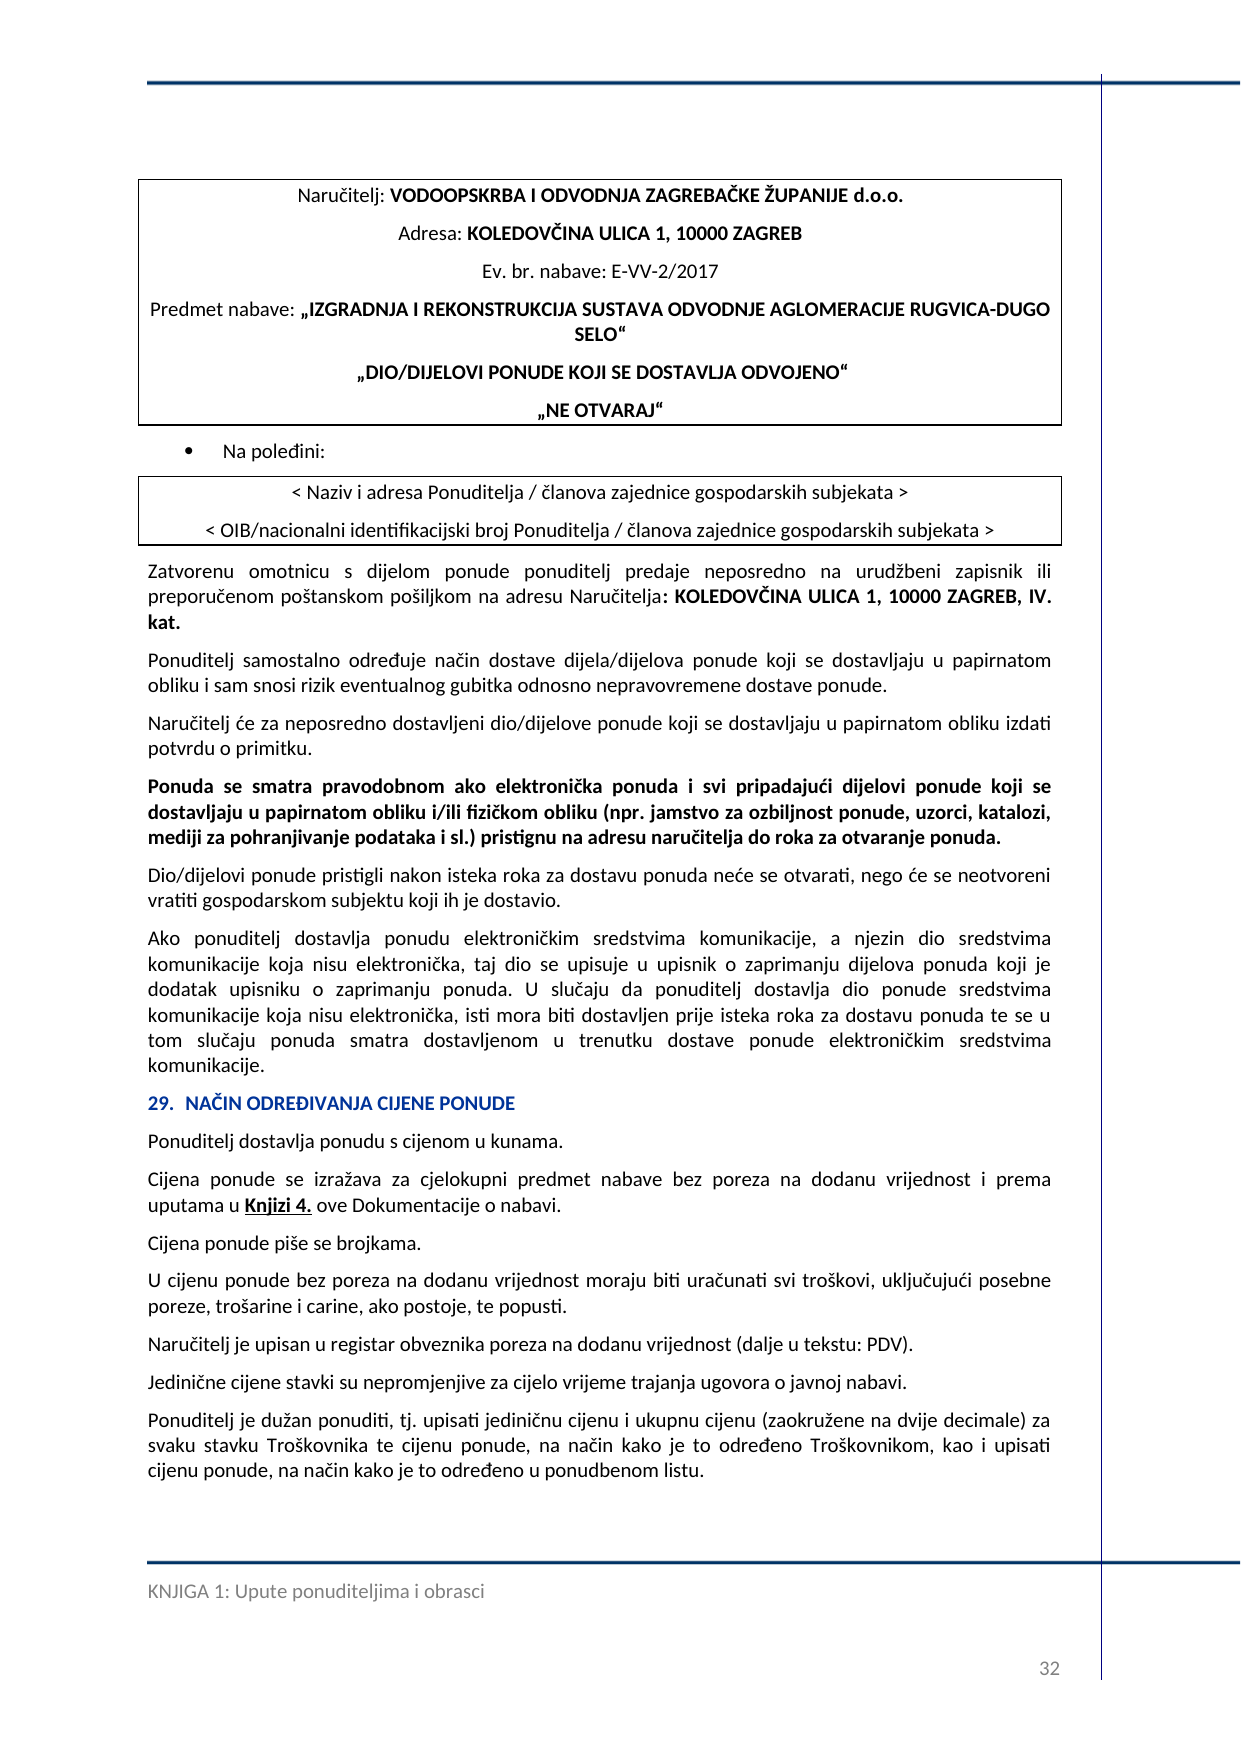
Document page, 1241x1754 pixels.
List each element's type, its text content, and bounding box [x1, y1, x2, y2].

text Naručitelj: VODOOPSKRBA I ODVODNJA ZAGREBAČKE ŽUPANIJE d.o.o. [139, 180, 1061, 207]
text < OIB/nacionalni identifikacijski broj Ponuditelja / članova zajednice gospodarskih subjekata > [139, 514, 1061, 544]
text Ponuditelj dostavlja ponudu s cijenom u kunama. [148, 1128, 1053, 1154]
text Cijena ponude piše se brojkama. [148, 1230, 1053, 1255]
text „DIO/DIJELOVI PONUDE KOJI SE DOSTAVLJA ODVOJENO“ [139, 356, 1061, 384]
text Zatvorenu omotnicu s dijelom ponude ponuditelj predaje neposredno na urudžbeni zapisnik ili preporučenom poštanskom pošiljkom na adresu Naručitelja: KOLEDOVČINA ULICA 1, 10000 ZAGREB, IV. kat. [148, 558, 1053, 634]
picture [1102, 1554, 1241, 1572]
picture [1102, 73, 1241, 94]
text Ako ponuditelj dostavlja ponudu elektroničkim sredstvima komunikacije, a njezin dio sredstvima komunikacije koja nisu elektronička, taj dio se upisuje u upisnik o zaprimanju dijelova ponuda koji je dodatak upisniku o zaprimanju ponuda. U slučaju da ponuditelj dostavlja dio ponude sredstvima komunikacije koja nisu elektronička, isti mora biti dostavljen prije isteka roka za dostavu ponuda te se u tom slučaju ponuda smatra dostavljenom u trenutku dostave ponude elektroničkim sredstvima komunikacije. [148, 926, 1053, 1078]
picture [147, 73, 1101, 94]
text Naručitelj će za neposredno dostavljeni dio/dijelove ponude koji se dostavljaju u papirnatom obliku izdati potvrdu o primitku. [148, 710, 1053, 761]
text < Naziv i adresa Ponuditelja / članova zajednice gospodarskih subjekata > [139, 477, 1061, 504]
text Adresa: KOLEDOVČINA ULICA 1, 10000 ZAGREB [139, 217, 1061, 245]
list Na poleđini: [185, 438, 1053, 463]
text U cijenu ponude bez poreza na dodanu vrijednost moraju biti uračunati svi troškovi, uključujući posebne poreze, trošarine i carine, ako postoje, te popusti. [148, 1268, 1053, 1318]
text Predmet nabave: „IZGRADNJA I REKONSTRUKCIJA SUSTAVA ODVODNJE AGLOMERACIJE RUGVICA-DUGO SELO“ [139, 293, 1061, 347]
text Cijena ponude se izražava za cjelokupni predmet nabave bez poreza na dodanu vrijednost i prema uputama u Knjizi 4. ove Dokumentacije o nabavi. [148, 1166, 1053, 1217]
text Ponuditelj samostalno određuje način dostave dijela/dijelova ponude koji se dostavljaju u papirnatom obliku i sam snosi rizik eventualnog gubitka odnosno nepravovremene dostave ponude. [148, 647, 1053, 698]
text „NE OTVARAJ“ [139, 394, 1061, 424]
text Ev. br. nabave: E-VV-2/2017 [139, 255, 1061, 283]
text Jedinične cijene stavki su nepromjenjive za cijelo vrijeme trajanja ugovora o javnoj nabavi. [148, 1369, 1053, 1394]
list NAČIN ODREĐIVANJA CIJENE PONUDE [148, 1091, 1053, 1116]
text Dio/dijelovi ponude pristigli nakon isteka roka za dostavu ponuda neće se otvarati, nego će se neotvoreni vratiti gospodarskom subjektu koji ih je dostavio. [148, 862, 1053, 913]
text Ponuda se smatra pravodobnom ako elektronička ponuda i svi pripadajući dijelovi ponude koji se dostavljaju u papirnatom obliku i/ili fizičkom obliku (npr. jamstvo za ozbiljnost ponude, uzorci, katalozi, mediji za pohranjivanje podataka i sl.) pristignu na adresu naručitelja do roka za otvaranje ponuda. [148, 773, 1053, 850]
picture [147, 1554, 1101, 1572]
text Ponuditelj je dužan ponuditi, tj. upisati jediničnu cijenu i ukupnu cijenu (zaokružene na dvije decimale) za svaku stavku Troškovnika te cijenu ponude, na način kako je to određeno Troškovnikom, kao i upisati cijenu ponude, na način kako je to određeno u ponudbenom listu. [148, 1407, 1053, 1483]
text Naručitelj je upisan u registar obveznika poreza na dodanu vrijednost (dalje u tekstu: PDV). [148, 1331, 1053, 1356]
